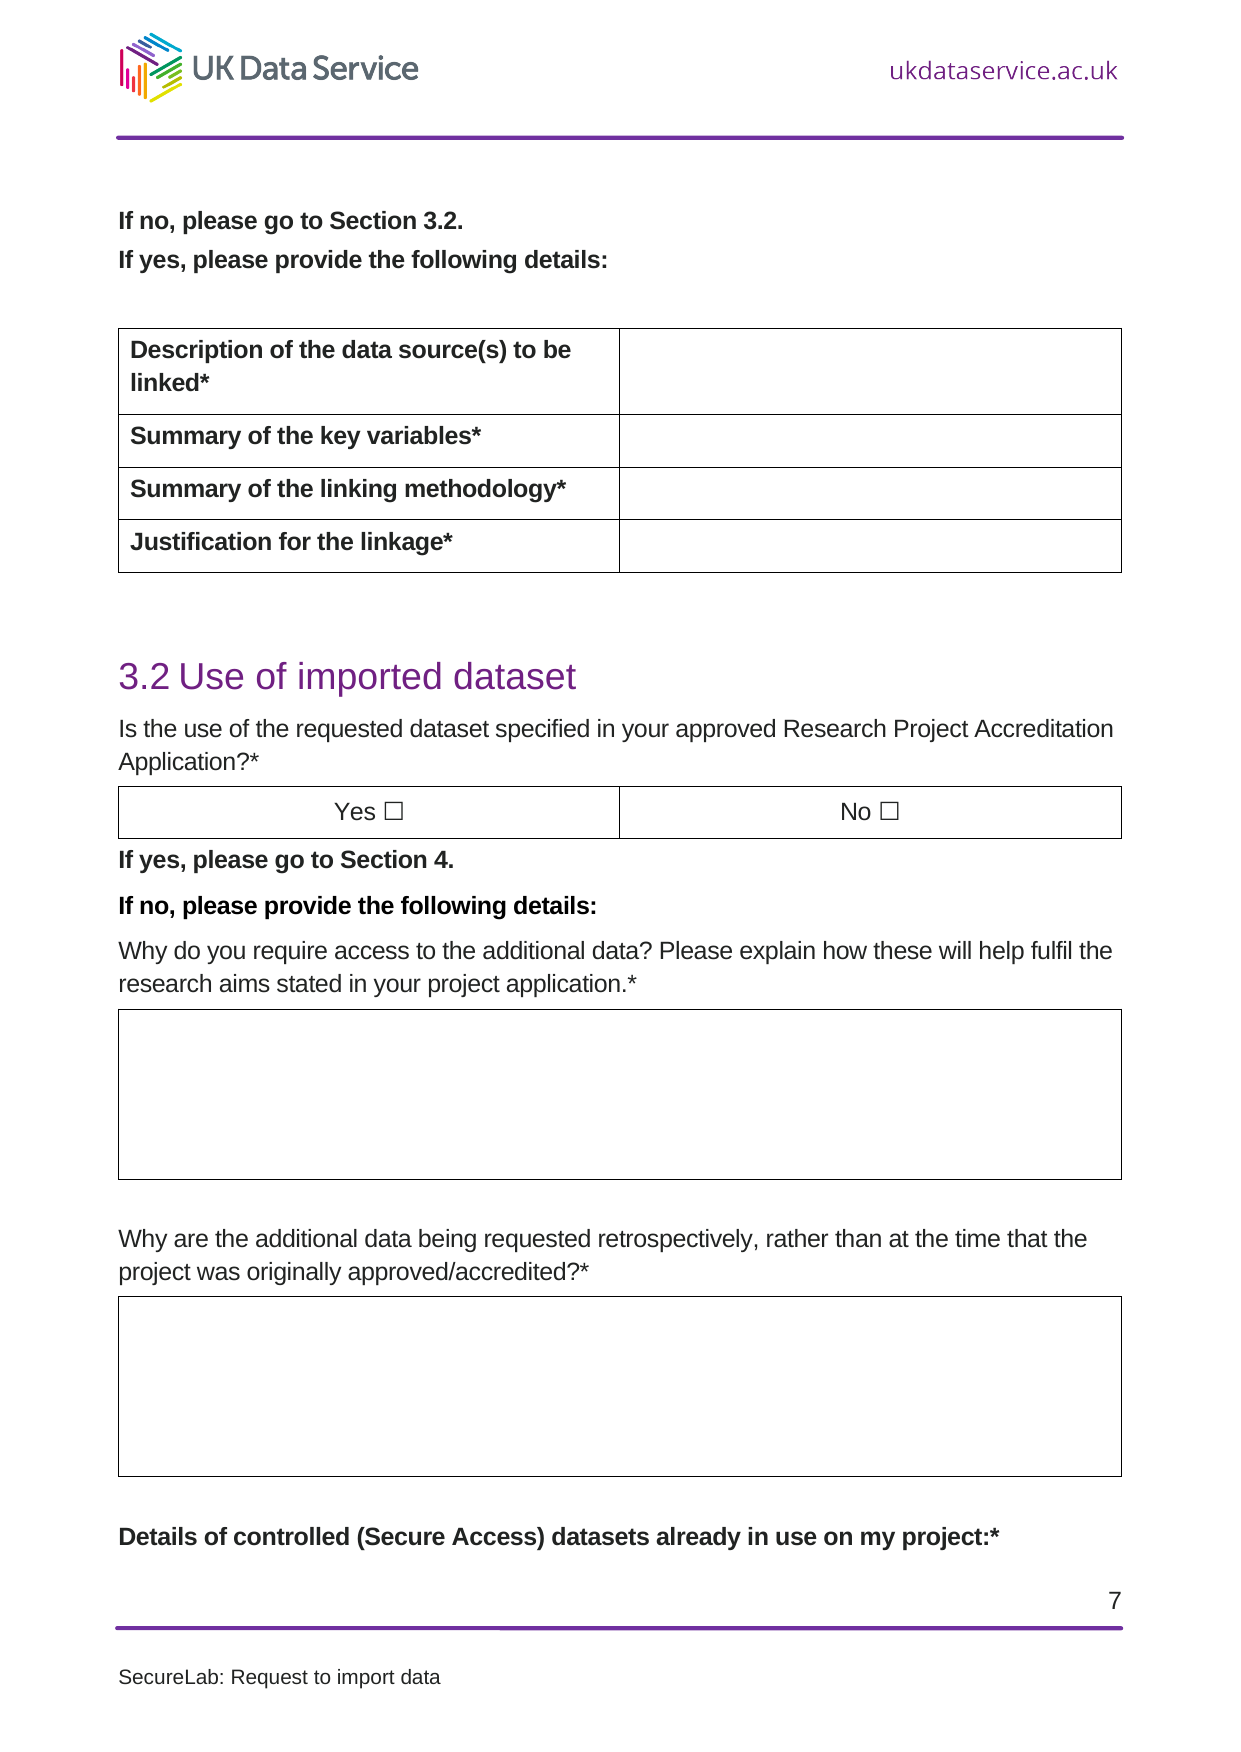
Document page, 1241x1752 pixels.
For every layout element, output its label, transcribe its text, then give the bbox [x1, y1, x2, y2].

table_cell Justification for the linkage* [119, 520, 619, 572]
subtitle Use of imported dataset [118, 654, 1122, 697]
table_header Yes [119, 787, 619, 838]
table_header [119, 1297, 1121, 1476]
text Why are the additional data being requested retrospectively, rather than at the time that the project was originally approved/accredited?* [118, 1224, 1122, 1286]
table_cell [620, 520, 1121, 572]
table_header No [620, 787, 1121, 838]
table_cell [620, 415, 1121, 467]
text Why do you require access to the additional data? Please explain how these will help fulfil the research aims stated in your project application.* [118, 936, 1122, 998]
picture [118, 9, 1122, 126]
table_header Description of the data source(s) to be linked* [119, 329, 619, 414]
text If yes, please go to Section 4. [118, 845, 1122, 874]
table_cell Summary of the key variables* [119, 415, 619, 467]
table_cell [620, 468, 1121, 519]
table_header [119, 1010, 1121, 1179]
text Details of controlled (Secure Access) datasets already in use on my project:* [118, 1522, 1122, 1551]
text If no, please provide the following details: [118, 891, 1122, 919]
text If yes, please provide the following details: [118, 245, 1122, 274]
text Is the use of the requested dataset specified in your approved Research Project Accreditation Application?* [118, 714, 1122, 775]
text If no, please go to Section 3.2. [118, 206, 1122, 234]
table_cell Summary of the linking methodology* [119, 468, 619, 519]
table_header [620, 329, 1121, 414]
